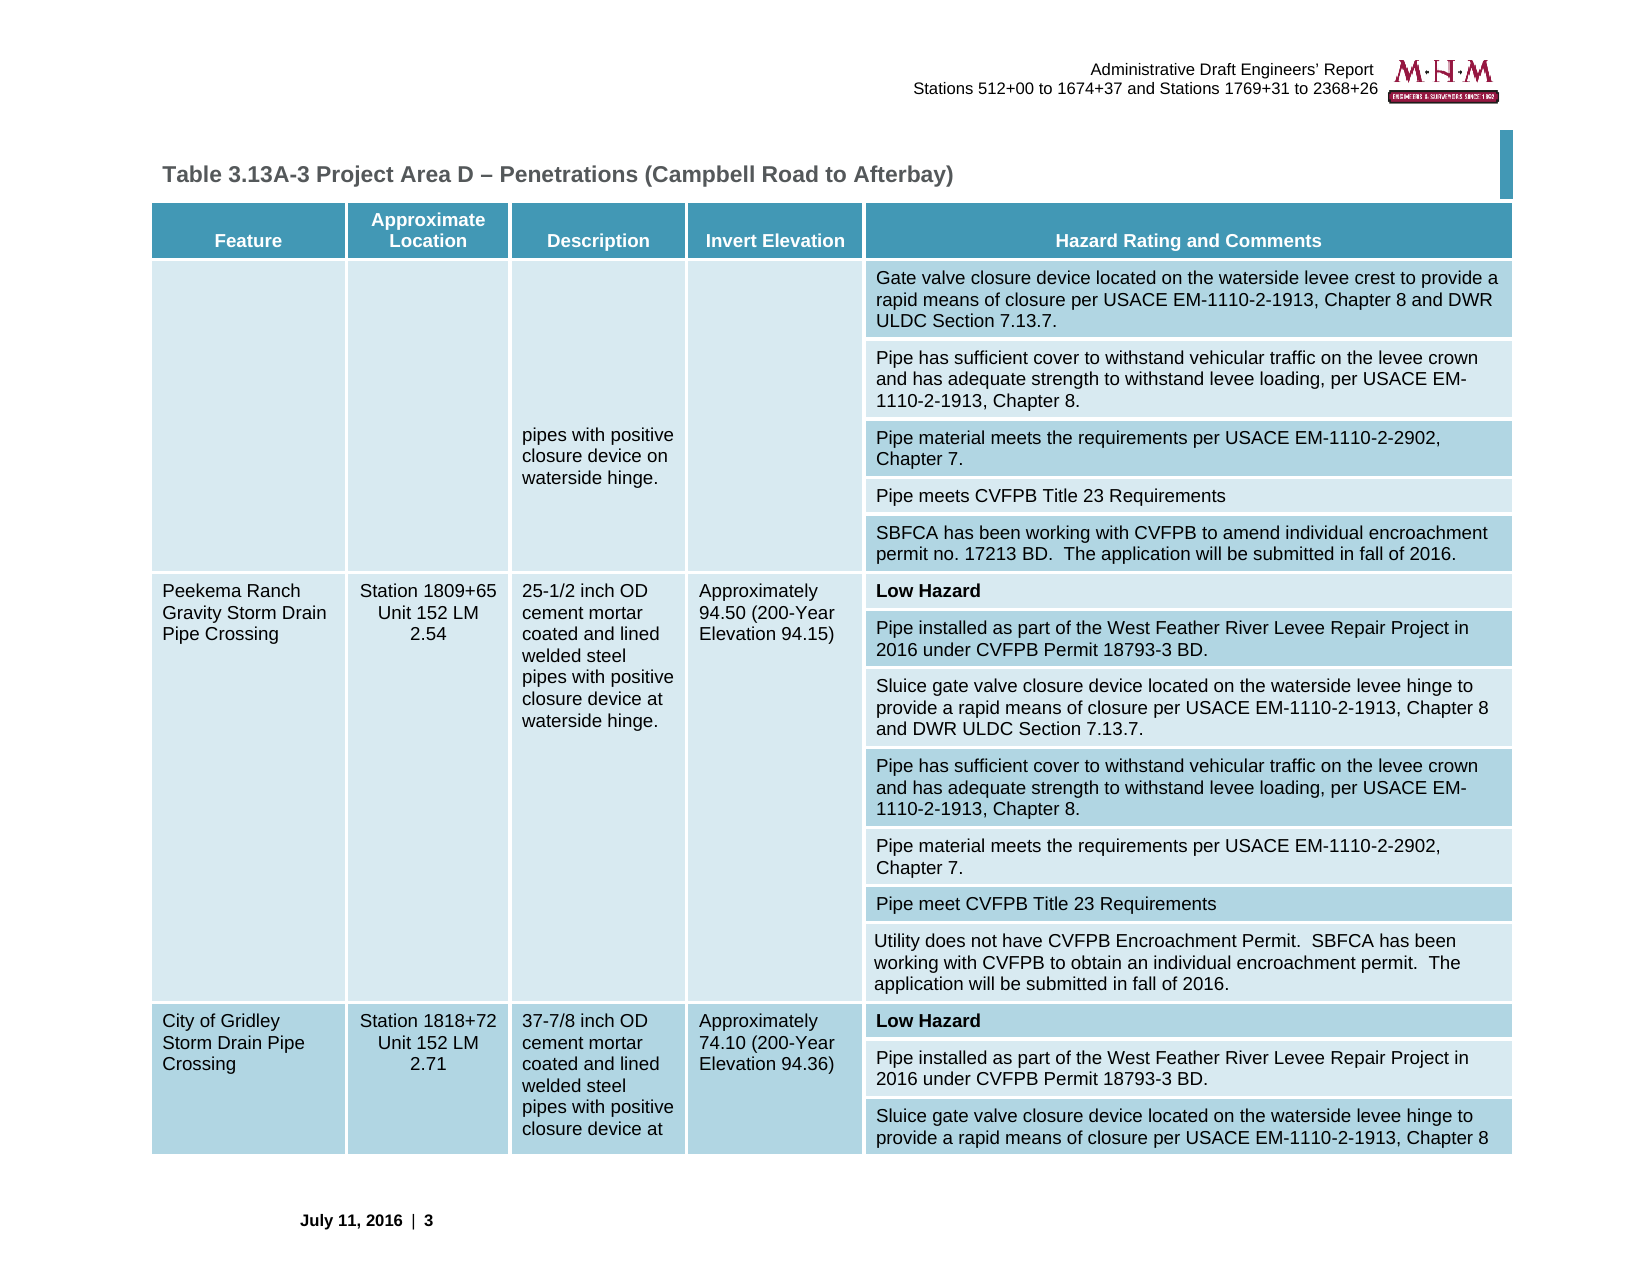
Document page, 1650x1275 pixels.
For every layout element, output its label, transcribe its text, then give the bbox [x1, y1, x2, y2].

table_cell Feature [152, 203, 345, 258]
table_header Table 3.13A-3 Project Area D – Penetrations (Campbell Road to Afterbay) [150, 130, 1500, 199]
table_cell Pipe has sufficient cover to withstand vehicular traffic on the levee crown and has adequate strength to withstand levee loading, per USACE EM-1110-2-1913, Chapter 8. [866, 749, 1512, 826]
table_cell Pipe meets CVFPB Title 23 Requirements [866, 479, 1512, 512]
table_cell SBFCA has been working with CVFPB to amend individual encroachment permit no. 17213 BD. The application will be submitted in fall of 2016. [866, 516, 1512, 571]
table_cell Hazard Rating and Comments [866, 203, 1512, 258]
table_cell Pipe installed as part of the West Feather River Levee Repair Project in 2016 under CVFPB Permit 18793-3 BD. [866, 1041, 1512, 1096]
table_cell Station 1818+72 Unit 152 LM 2.71 [348, 1004, 508, 1154]
table_cell Station 1809+65 Unit 152 LM 2.54 [348, 574, 508, 1001]
table_cell Low Hazard [866, 1004, 1512, 1037]
table_cell Approximately 74.10 (200-Year Elevation 94.36) [688, 1004, 862, 1154]
table_cell 25-1/2 inch OD cement mortar coated and lined welded steel pipes with positive closure device at waterside hinge. [512, 574, 685, 1001]
table_cell Pipe meet CVFPB Title 23 Requirements [866, 887, 1512, 921]
table_cell Approximate Location [348, 203, 508, 258]
table_cell Low Hazard [866, 574, 1512, 608]
table_cell Approximately 94.50 (200-Year Elevation 94.15) [688, 574, 862, 1001]
table_cell Invert Elevation [688, 203, 862, 258]
picture [1387, 60, 1500, 104]
table_cell Description [512, 203, 685, 258]
table_cell Gate valve closure device located on the waterside levee crest to provide a rapid means of closure per USACE EM-1110-2-1913, Chapter 8 and DWR ULDC Section 7.13.7. [866, 261, 1512, 337]
table_cell Pipe installed as part of the West Feather River Levee Repair Project in 2016 under CVFPB Permit 18793-3 BD. [866, 611, 1512, 666]
table_cell Pipe material meets the requirements per USACE EM-1110-2-2902, Chapter 7. [866, 829, 1512, 884]
table_cell City of Gridley Storm Drain Pipe Crossing [152, 1004, 345, 1154]
table_cell Peekema Ranch Gravity Storm Drain Pipe Crossing [152, 574, 345, 1001]
table_cell 37-7/8 inch OD cement mortar coated and lined welded steel pipes with positive closure device at waterside hinge. [512, 1004, 685, 1154]
table_cell Pipe has sufficient cover to withstand vehicular traffic on the levee crown and has adequate strength to withstand levee loading, per USACE EM-1110-2-1913, Chapter 8. [866, 341, 1512, 417]
table_cell Utility does not have CVFPB Encroachment Permit. SBFCA has been working with CVFPB to obtain an individual encroachment permit. The application will be submitted in fall of 2016. [866, 924, 1512, 1001]
table_cell Pipe material meets the requirements per USACE EM-1110-2-2902, Chapter 7. [866, 421, 1512, 476]
